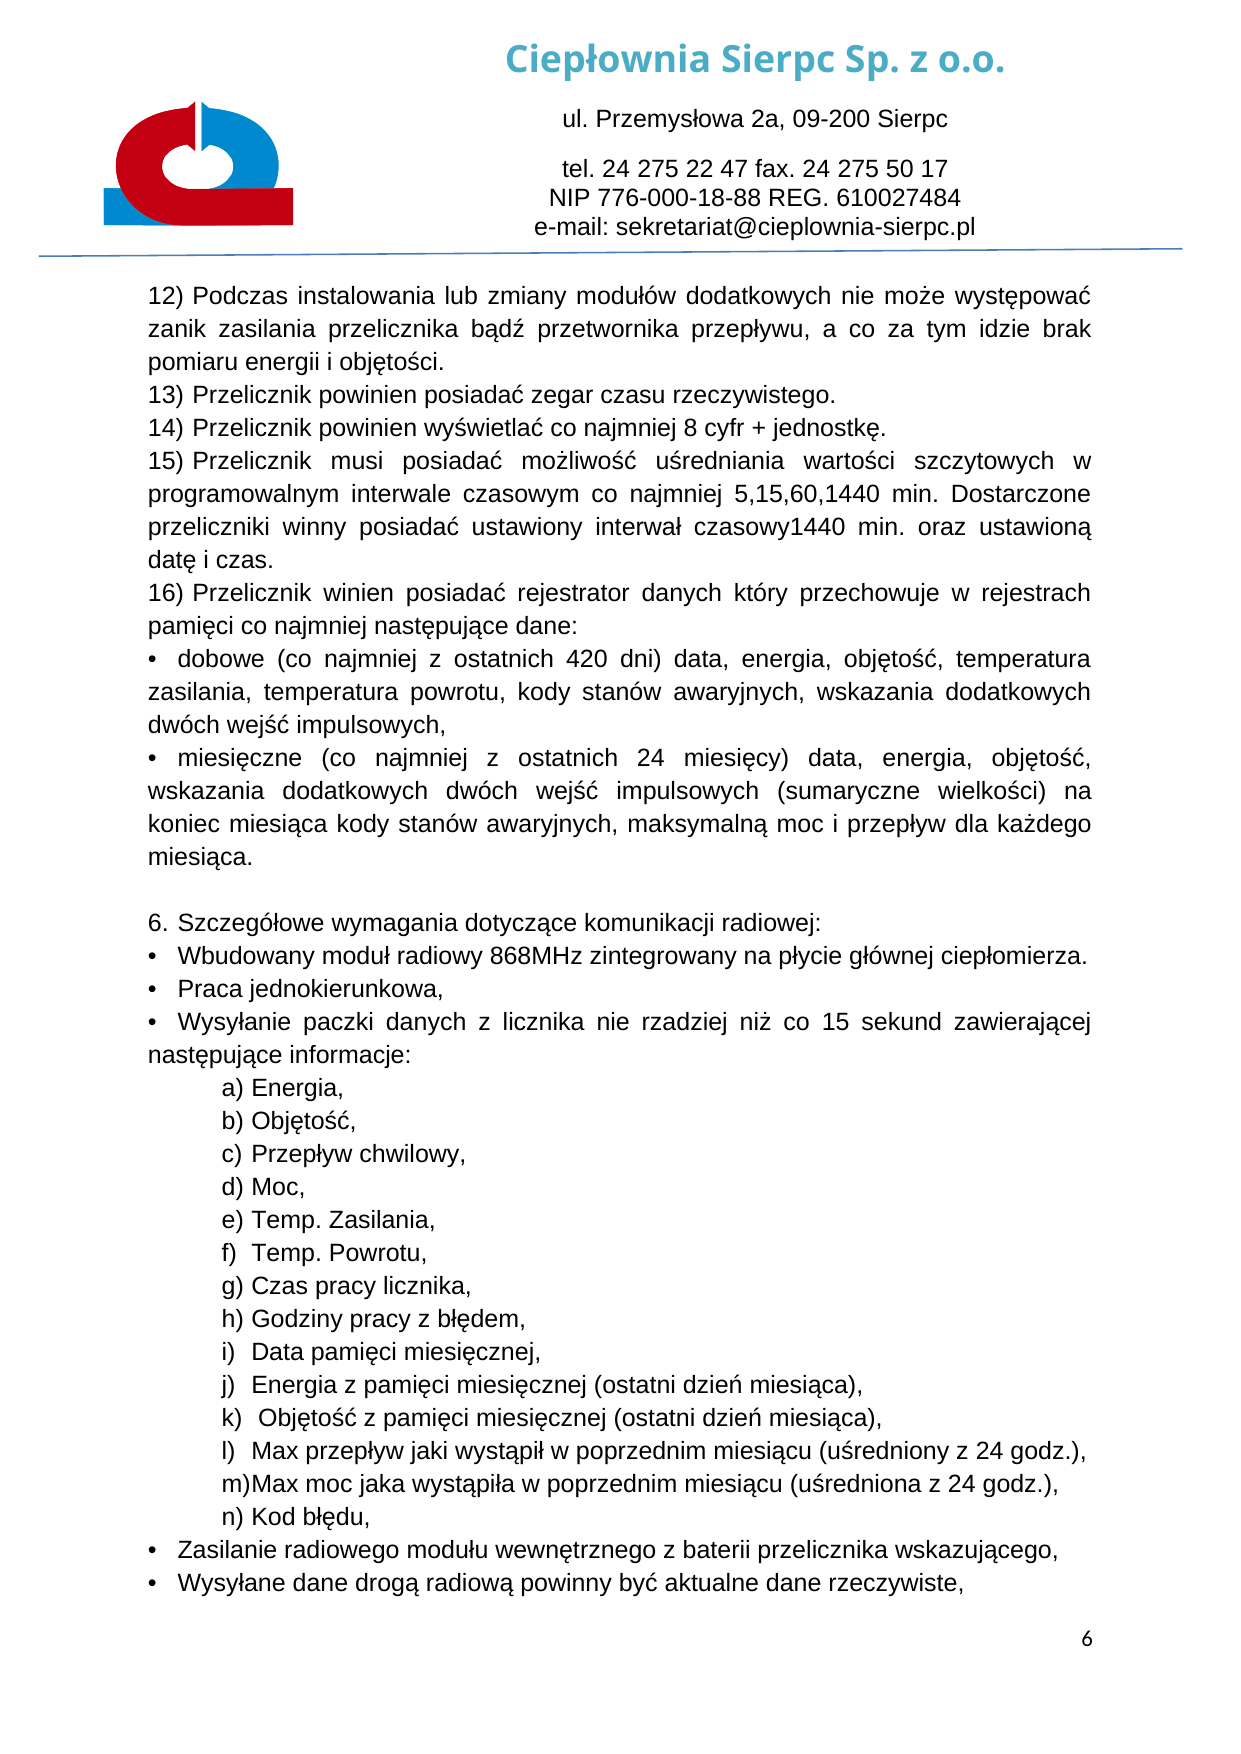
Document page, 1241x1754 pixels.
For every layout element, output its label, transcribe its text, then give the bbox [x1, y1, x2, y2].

text c) Przepływ chwilowy, [221, 1139, 1093, 1168]
text i) Data pamięci miesięcznej, [221, 1337, 1093, 1366]
text d) Moc, [221, 1172, 1093, 1201]
text e) Temp. Zasilania, [221, 1205, 1093, 1234]
text m) Max moc jaka wystąpiła w poprzednim miesiącu (uśredniona z 24 godz.), [221, 1469, 1093, 1498]
text j) Energia z pamięci miesięcznej (ostatni dzień miesiąca), [221, 1370, 1093, 1399]
text h) Godziny pracy z błędem, [221, 1304, 1093, 1333]
text f) Temp. Powrotu, [221, 1238, 1093, 1267]
picture [103, 101, 294, 226]
text • miesięczne (co najmniej z ostatnich 24 miesięcy) data, energia, objętość, wskazania dodatkowych dwóch wejść impulsowych (sumaryczne wielkości) na koniec miesiąca kody stanów awaryjnych, maksymalną moc i przepływ dla każdego miesiąca. [148, 743, 1093, 871]
text a) Energia, [221, 1073, 1093, 1102]
text 6. Szczegółowe wymagania dotyczące komunikacji radiowej: [148, 908, 1093, 937]
text • Wysyłane dane drogą radiową powinny być aktualne dane rzeczywiste, [148, 1568, 1093, 1597]
text n) Kod błędu, [221, 1502, 1093, 1531]
text g) Czas pracy licznika, [221, 1271, 1093, 1300]
text 15) Przelicznik musi posiadać możliwość uśredniania wartości szczytowych w programowalnym interwale czasowym co najmniej 5,15,60,1440 min. Dostarczone przeliczniki winny posiadać ustawiony interwał czasowy1440 min. oraz ustawioną datę i czas. [148, 446, 1093, 573]
text b) Objętość, [221, 1106, 1093, 1135]
text 16) Przelicznik winien posiadać rejestrator danych który przechowuje w rejestrach pamięci co najmniej następujące dane: [148, 578, 1093, 639]
text • Praca jednokierunkowa, [148, 974, 1093, 1003]
text l) Max przepływ jaki wystąpił w poprzednim miesiącu (uśredniony z 24 godz.), [221, 1436, 1093, 1465]
text 12) Podczas instalowania lub zmiany modułów dodatkowych nie może występować zanik zasilania przelicznika bądź przetwornika przepływu, a co za tym idzie brak pomiaru energii i objętości. [148, 281, 1093, 375]
text • Wbudowany moduł radiowy 868MHz zintegrowany na płycie głównej ciepłomierza. [148, 941, 1093, 970]
text • dobowe (co najmniej z ostatnich 420 dni) data, energia, objętość, temperatura zasilania, temperatura powrotu, kody stanów awaryjnych, wskazania dodatkowych dwóch wejść impulsowych, [148, 644, 1093, 739]
text 13) Przelicznik powinien posiadać zegar czasu rzeczywistego. [148, 380, 1093, 408]
text • Zasilanie radiowego modułu wewnętrznego z baterii przelicznika wskazującego, [148, 1535, 1093, 1564]
text • Wysyłanie paczki danych z licznika nie rzadziej niż co 15 sekund zawierającej następujące informacje: [148, 1007, 1093, 1069]
text k) Objętość z pamięci miesięcznej (ostatni dzień miesiąca), [221, 1403, 1093, 1432]
text 14) Przelicznik powinien wyświetlać co najmniej 8 cyfr + jednostkę. [148, 413, 1093, 441]
